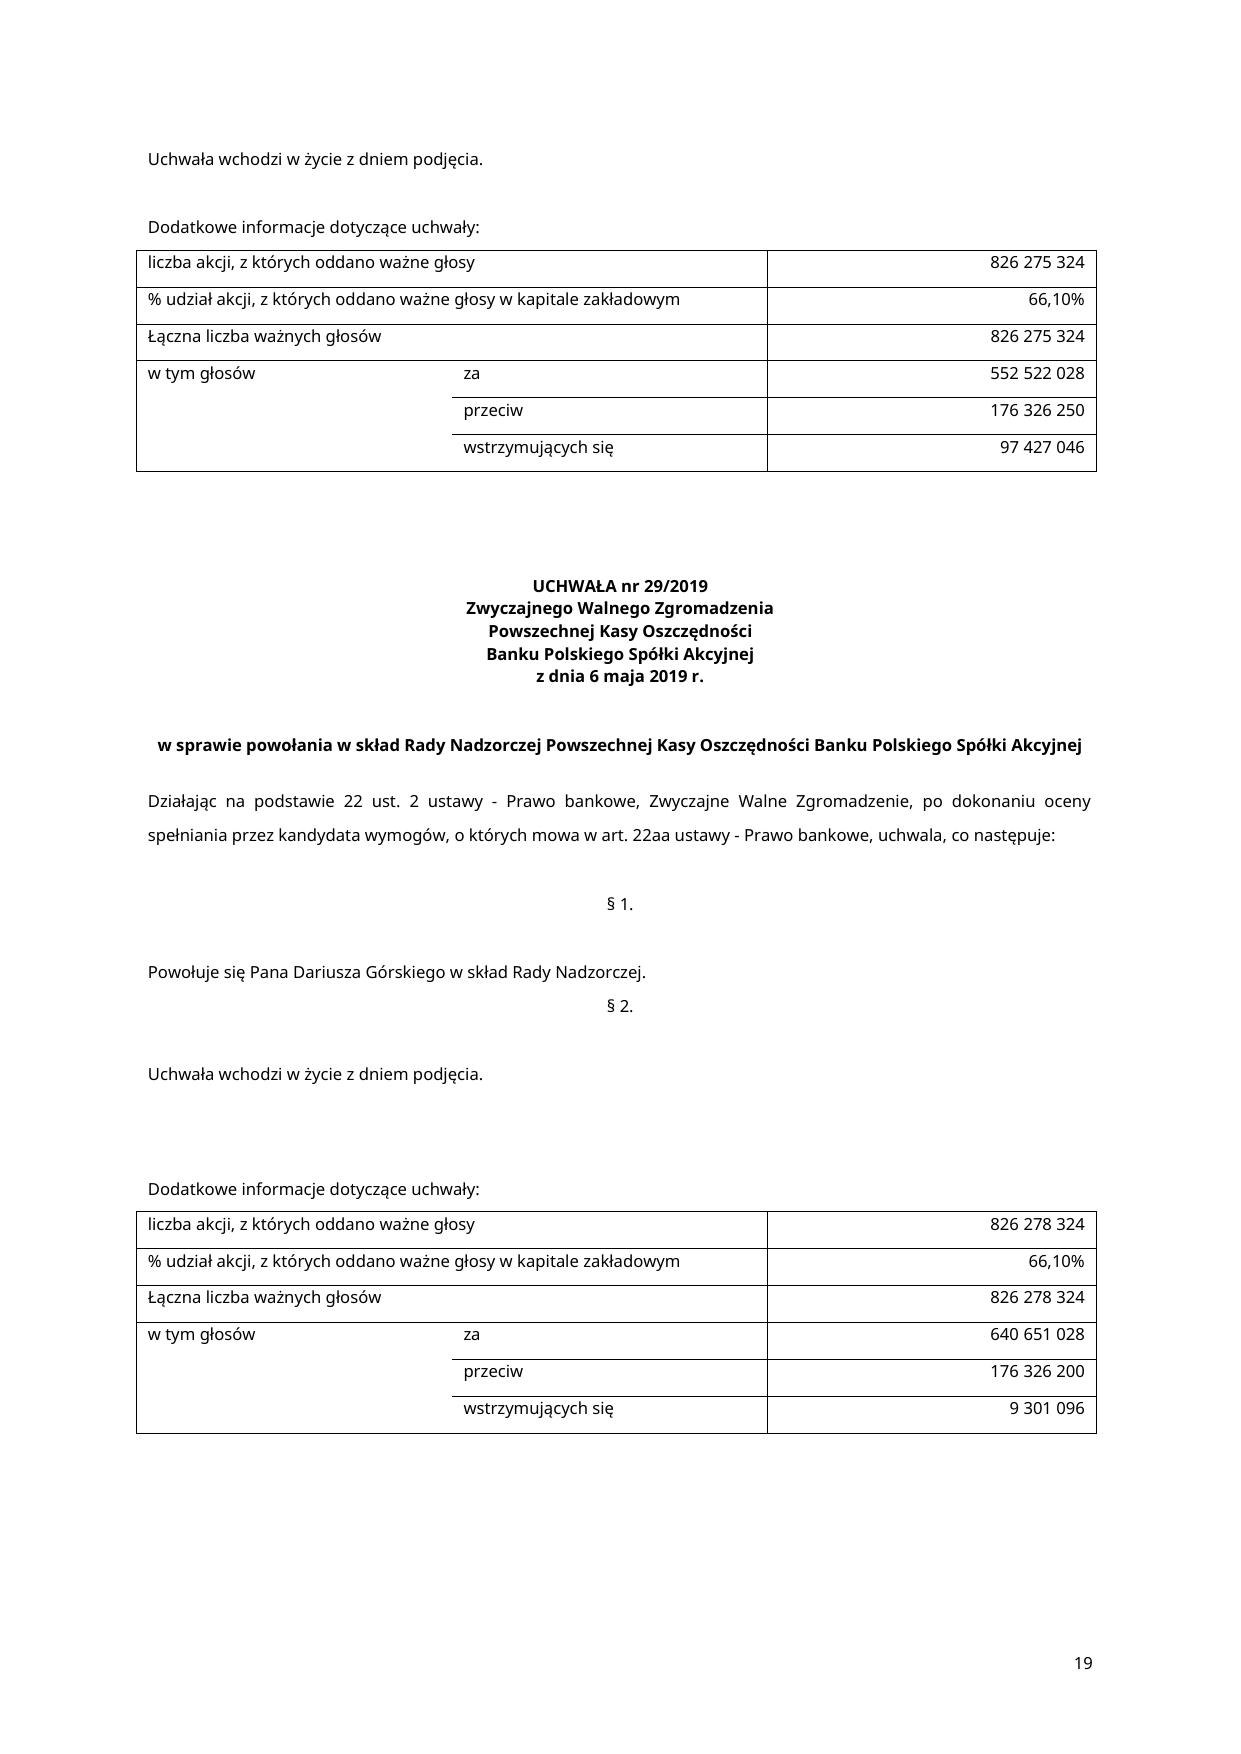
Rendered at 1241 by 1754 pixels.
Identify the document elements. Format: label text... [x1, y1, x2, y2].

text Zwyczajnego Walnego Zgromadzenia [148, 597, 1093, 620]
table_cell % udział akcji, z których oddano ważne głosy w kapitale zakładowym [137, 288, 767, 323]
text Powszechnej Kasy Oszczędności [148, 620, 1093, 642]
table_cell za [452, 361, 767, 397]
text Działając na podstawie 22 ust. 2 ustawy - Prawo bankowe, Zwyczajne Walne Zgromadzenie, po dokonaniu oceny spełniania przez kandydata wymogów, o których mowa w art. 22aa ustawy - Prawo bankowe, uchwala, co następuje: [148, 790, 1093, 847]
table_cell wstrzymujących się [452, 435, 767, 471]
text Dodatkowe informacje dotyczące uchwały: [148, 1177, 1093, 1200]
table_cell 176 326 200 [768, 1360, 1096, 1396]
text Dodatkowe informacje dotyczące uchwały: [148, 216, 1093, 238]
text Uchwała wchodzi w życie z dniem podjęcia. [148, 148, 1093, 170]
text § 1. [148, 892, 1093, 915]
table_cell 66,10% [768, 1249, 1096, 1285]
table_cell 9 301 096 [768, 1397, 1096, 1432]
table_cell 640 651 028 [768, 1323, 1096, 1359]
text § 2. [148, 994, 1093, 1017]
table_cell 66,10% [768, 288, 1096, 323]
table_cell 97 427 046 [768, 435, 1096, 471]
table_header liczba akcji, z których oddano ważne głosy [137, 251, 767, 287]
table_header 826 278 324 [768, 1212, 1096, 1248]
table_cell w tym głosów [137, 1323, 452, 1432]
text UCHWAŁA nr 29/2019 [148, 574, 1093, 597]
table_cell 826 275 324 [768, 325, 1096, 360]
table_cell wstrzymujących się [452, 1397, 767, 1432]
table_cell 552 522 028 [768, 361, 1096, 397]
table_header 826 275 324 [768, 251, 1096, 287]
table_cell przeciw [452, 398, 767, 434]
text z dnia 6 maja 2019 r. [148, 665, 1093, 688]
table_header liczba akcji, z których oddano ważne głosy [137, 1212, 767, 1248]
table_cell przeciw [452, 1360, 767, 1396]
table_cell 826 278 324 [768, 1286, 1096, 1322]
table_cell % udział akcji, z których oddano ważne głosy w kapitale zakładowym [137, 1249, 767, 1285]
text Powołuje się Pana Dariusza Górskiego w skład Rady Nadzorczej. [148, 960, 1093, 983]
text Banku Polskiego Spółki Akcyjnej [148, 642, 1093, 665]
text Uchwała wchodzi w życie z dniem podjęcia. [148, 1062, 1093, 1085]
table_cell w tym głosów [137, 361, 452, 471]
table_cell Łączna liczba ważnych głosów [137, 325, 767, 360]
text w sprawie powołania w skład Rady Nadzorczej Powszechnej Kasy Oszczędności Banku Polskiego Spółki Akcyjnej [148, 733, 1093, 756]
table_cell Łączna liczba ważnych głosów [137, 1286, 767, 1322]
table_cell za [452, 1323, 767, 1359]
table_cell 176 326 250 [768, 398, 1096, 434]
